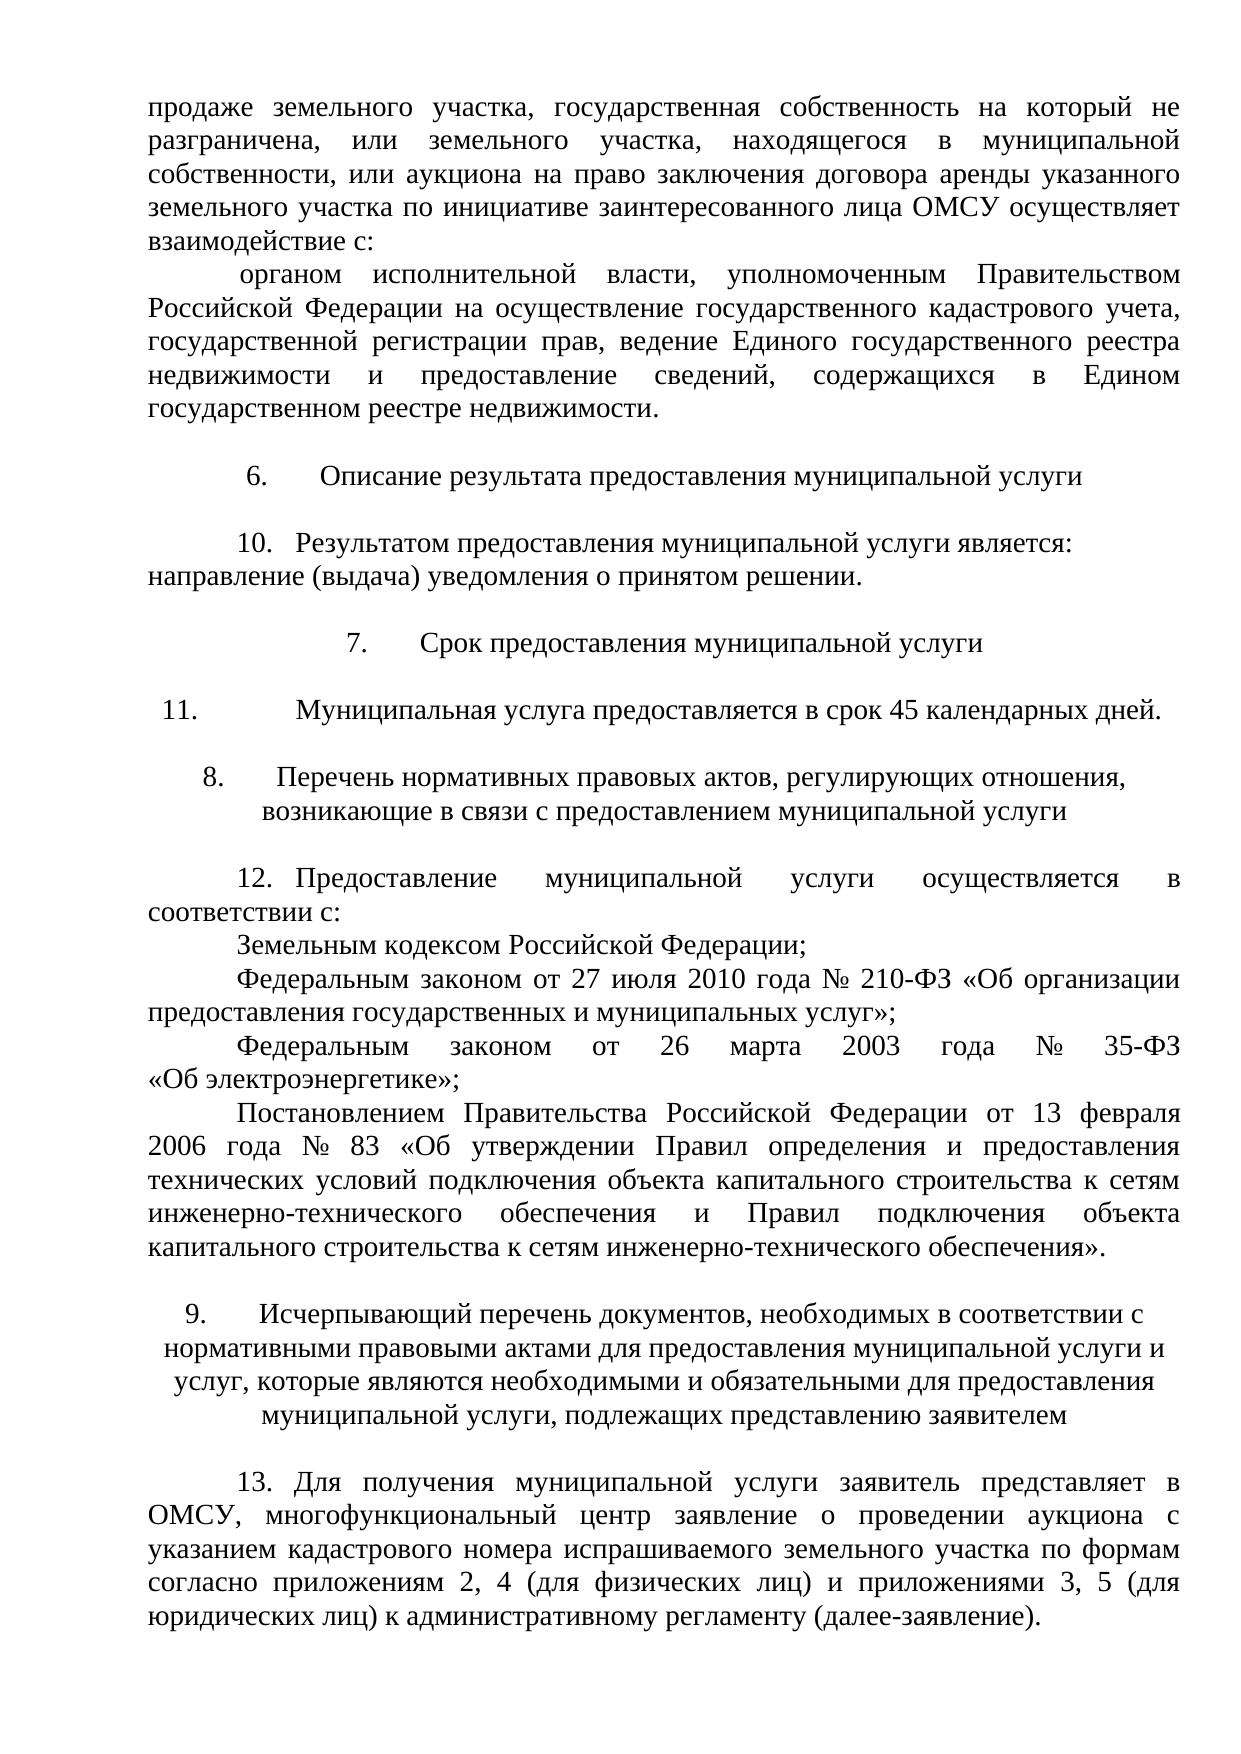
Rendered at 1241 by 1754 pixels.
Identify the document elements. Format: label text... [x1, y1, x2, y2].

list Результатом предоставления муниципальной услуги является: [148, 525, 1181, 558]
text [148, 89, 1181, 256]
list Срок предоставления муниципальной услуги [148, 625, 1181, 659]
text органом исполнительной власти, уполномоченным Правительством Российской Федерации на осуществление государственного кадастрового учета, государственной регистрации прав, ведение Единого государственного реестра недвижимости и предоставление сведений, содержащихся в Едином государственном реестре недвижимости. [148, 256, 1181, 424]
list Описание результата предоставления муниципальной услуги [148, 458, 1181, 491]
text Постановлением Правительства Российской Федерации от 13 февраля 2006 года № 83 «Об утверждении Правил определения и предоставления технических условий подключения объекта капитального строительства к сетям инженерно-технического обеспечения и Правил подключения объекта капитального строительства к сетям инженерно-технического обеспечения». [148, 1095, 1181, 1263]
list Перечень нормативных правовых актов, регулирующих отношения, возникающие в связи с предоставлением муниципальной услуги [148, 759, 1181, 827]
list Исчерпывающий перечень документов, необходимых в соответствии с нормативными правовыми актами для предоставления муниципальной услуги и услуг, которые являются необходимыми и обязательными для предоставления муниципальной услуги, подлежащих представлению заявителем [148, 1296, 1181, 1430]
text направление (выдача) уведомления о принятом решении. [148, 558, 1181, 592]
list Предоставление муниципальной услуги осуществляется в соответствии с: [148, 860, 1181, 927]
text Земельным кодексом Российской Федерации; [148, 927, 1181, 961]
list Для получения муниципальной услуги заявитель представляет в ОМСУ, многофункциональный центр заявление о проведении аукциона с указанием кадастрового номера испрашиваемого земельного участка по формам согласно приложениям 2, 4 (для физических лиц) и приложениями 3, 5 (для юридических лиц) к административному регламенту (далее-заявление). [148, 1464, 1181, 1632]
list Муниципальная услуга предоставляется в срок 45 календарных дней. [148, 692, 1181, 726]
text Федеральным законом от 27 июля 2010 года № 210-ФЗ «Об организации предоставления государственных и муниципальных услуг»; [148, 961, 1181, 1028]
text Федеральным законом от 26 марта 2003 года № 35-ФЗ «Об электроэнергетике»; [148, 1028, 1181, 1095]
